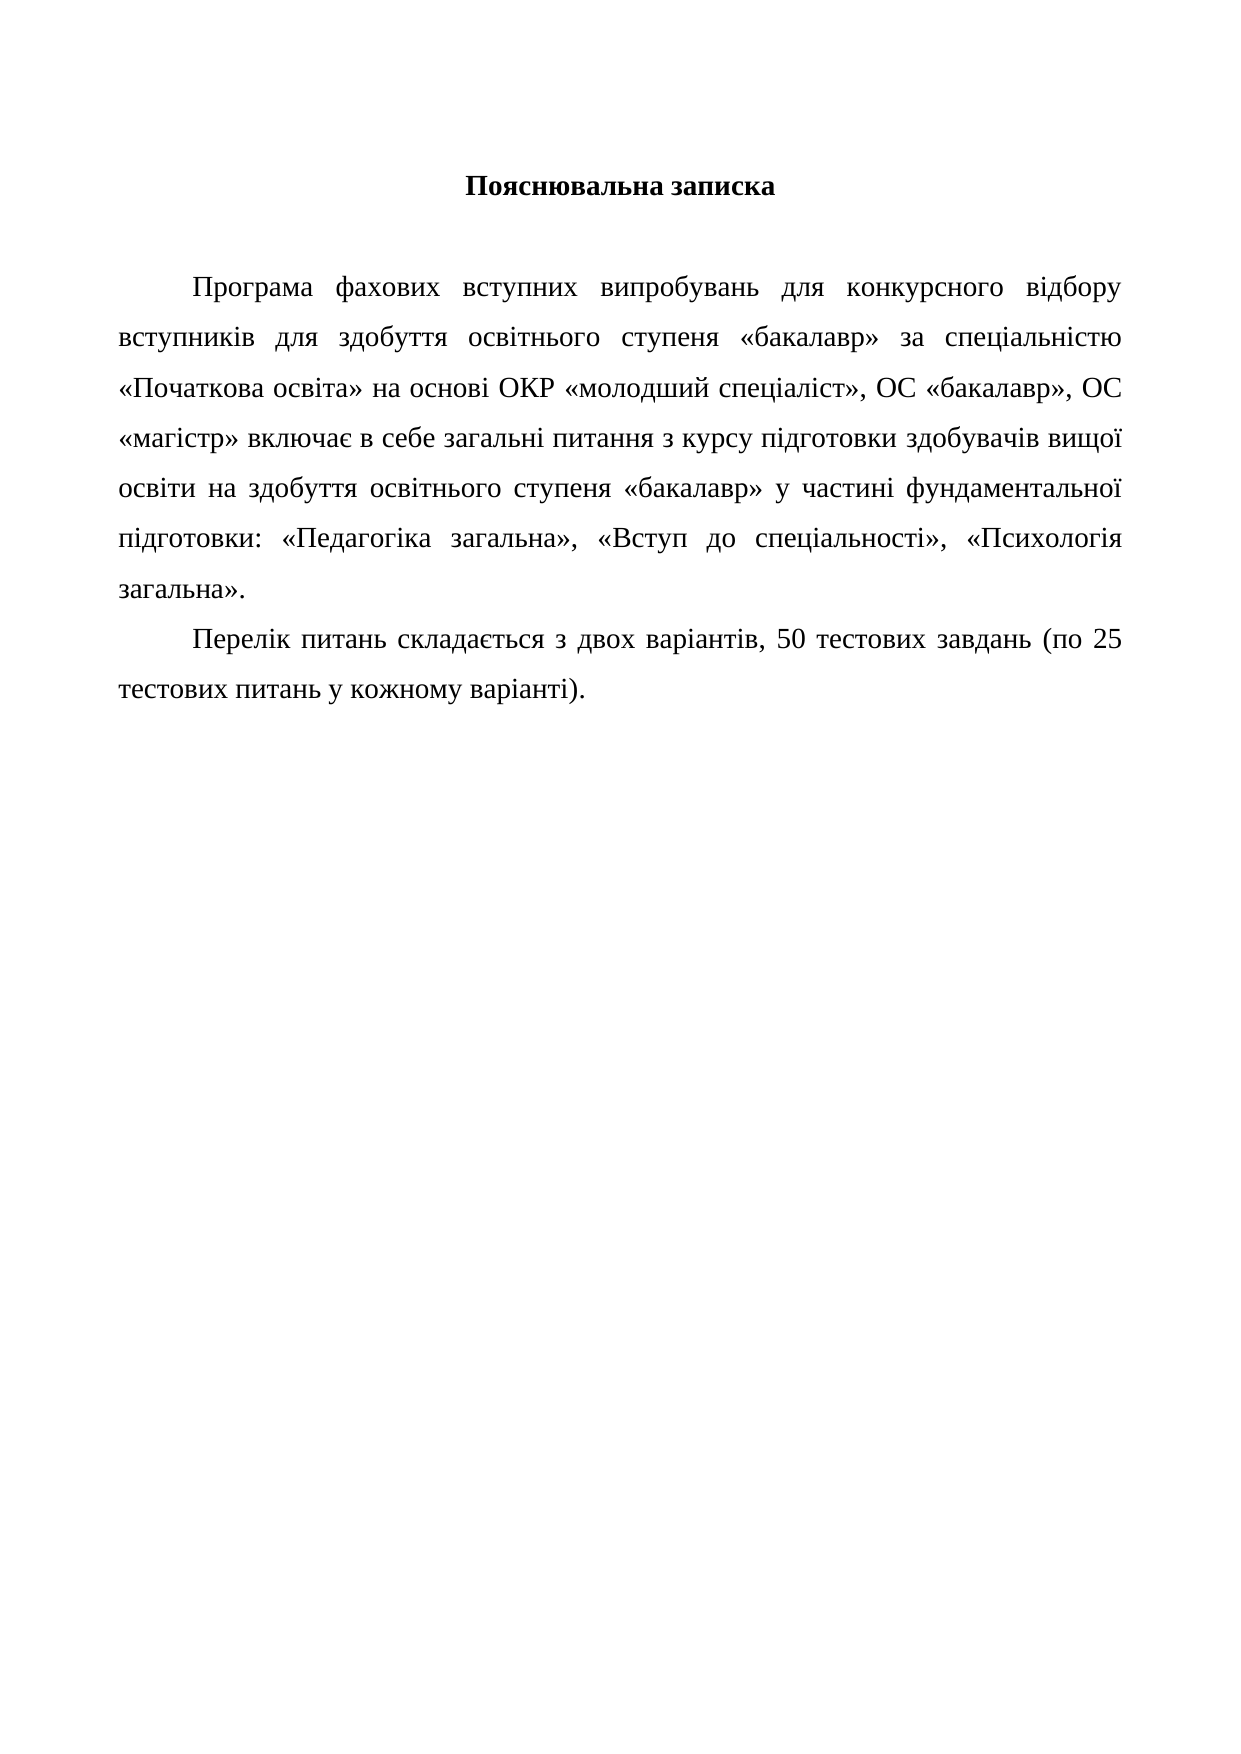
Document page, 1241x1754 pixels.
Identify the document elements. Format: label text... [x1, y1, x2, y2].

text Програма фахових вступних випробувань для конкурсного відбору вступників для здобуття освітнього ступеня «бакалавр» за спеціальністю «Початкова освіта» на основі ОКР «молодший спеціаліст», ОС «бакалавр», ОС «магістр» включає в себе загальні питання з курсу підготовки здобувачів вищої освіти на здобуття освітнього ступеня «бакалавр» у частині фундаментальної підготовки: «Педагогіка загальна», «Вступ до спеціальності», «Психологія загальна». [118, 269, 1122, 604]
text Перелік питань складається з двох варіантів, 50 тестових завдань (по 25 тестових питань у кожному варіанті). [118, 621, 1122, 705]
text Пояснювальна записка [118, 168, 1122, 202]
